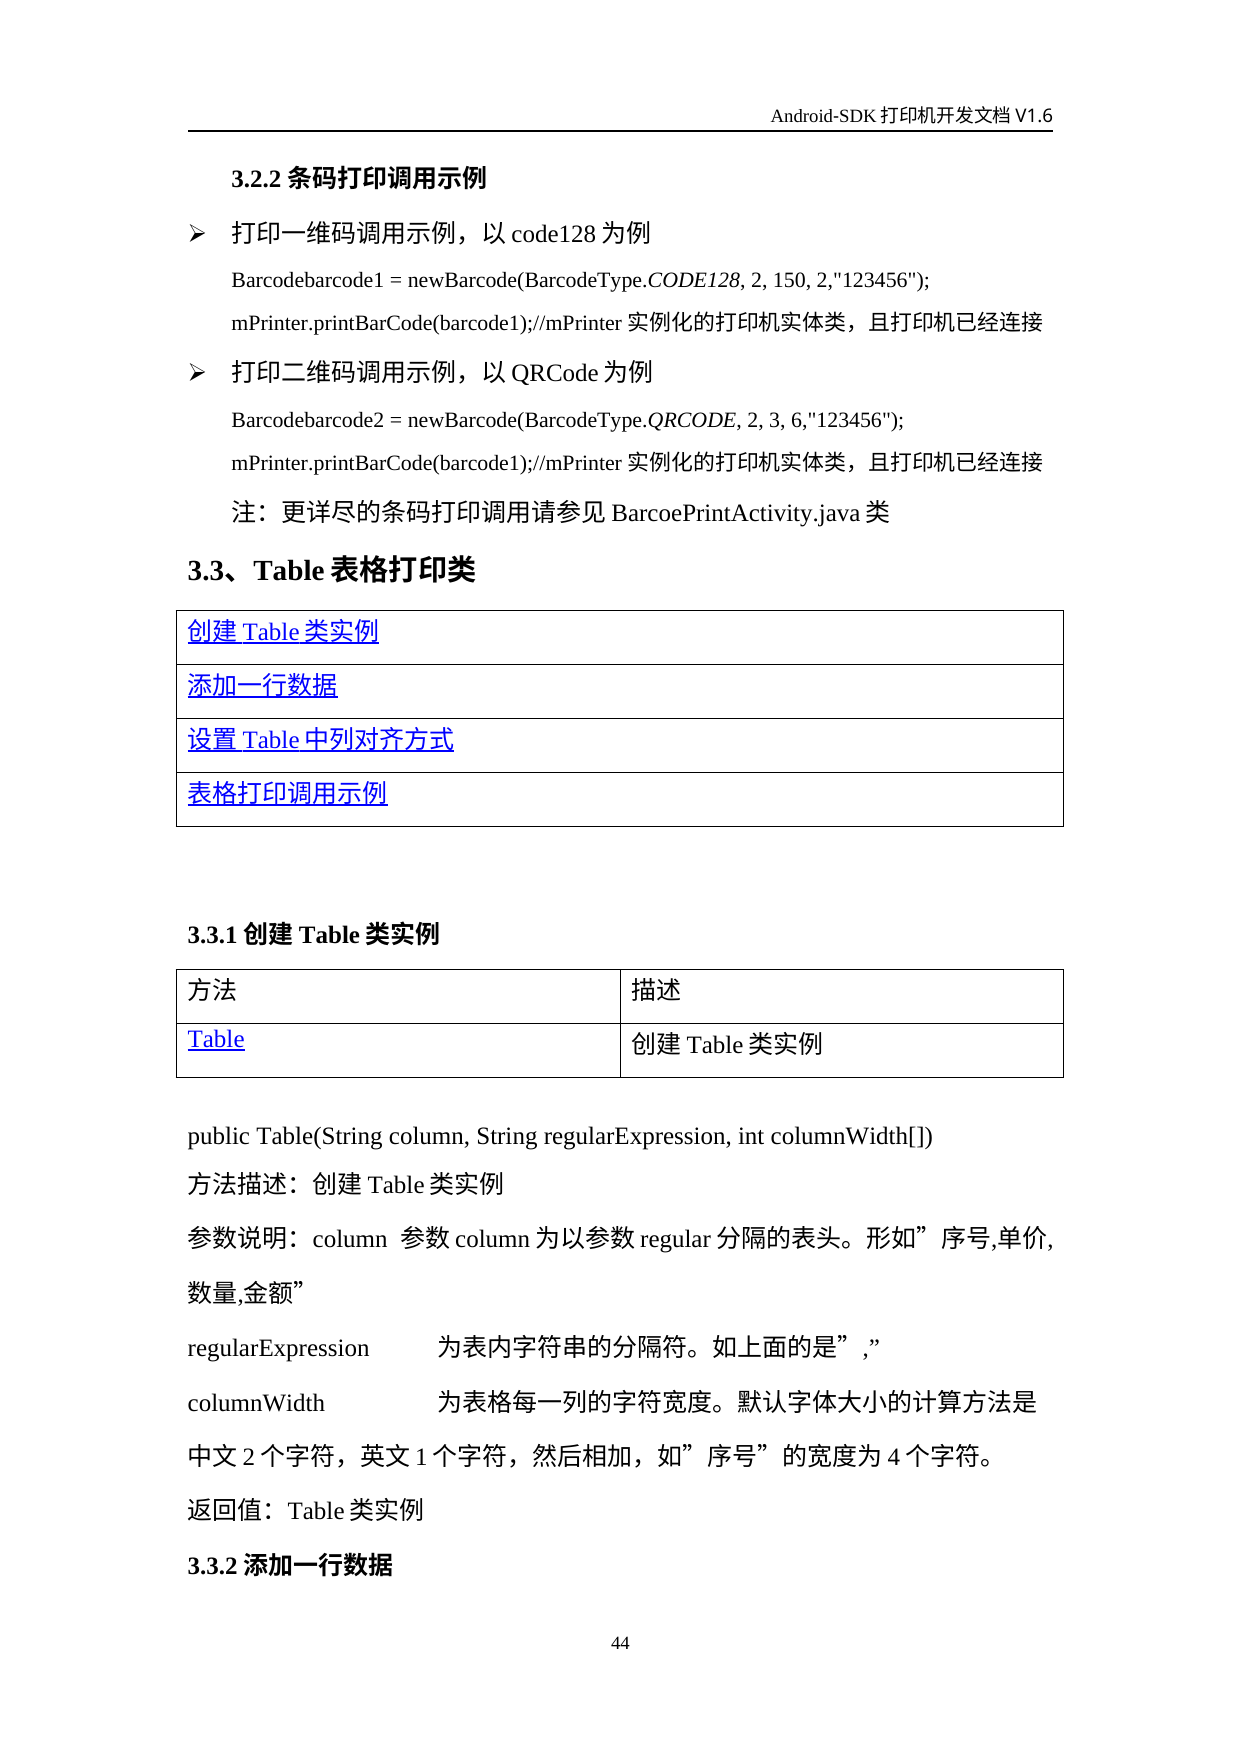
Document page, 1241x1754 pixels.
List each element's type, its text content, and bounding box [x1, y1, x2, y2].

text 3.3.1 创建Table类实例 [187, 915, 1053, 951]
subtitle 3.3、Table表格打印类 [187, 547, 1053, 589]
text 3.3.2 添加一行数据 [187, 1545, 1053, 1581]
text public Table(String column, String regularExpression, int columnWidth[]) [187, 1121, 1088, 1150]
text 参数说明：column 参数column为以参数regular分隔的表头。形如”序号,单价,数量,金额” [187, 1219, 1053, 1309]
text 方法描述：创建Table类实例 [187, 1164, 1088, 1201]
list 打印二维码调用示例，以QRCode为例 [187, 353, 1053, 389]
text mPrinter.printBarCode(barcode1);//mPrinter 实例化的打印机实体类，且打印机已经连接 [231, 305, 1053, 337]
list 打印一维码调用示例，以code128为例 [187, 213, 1053, 249]
text mPrinter.printBarCode(barcode1);//mPrinter 实例化的打印机实体类，且打印机已经连接 [231, 445, 1053, 477]
table_cell 添加一行数据 [177, 665, 1063, 718]
table_header 方法 [177, 970, 620, 1023]
text 注：更详尽的条码打印调用请参见BarcoePrintActivity.java类 [231, 492, 1053, 529]
text Barcodebarcode1 = newBarcode(BarcodeType.CODE128, 2, 150, 2,"123456"); [231, 267, 1053, 293]
table_header 创建Table类实例 [177, 611, 1063, 664]
text 3.2.2 条码打印调用示例 [231, 159, 1053, 195]
text Barcodebarcode2 = newBarcode(BarcodeType.QRCODE, 2, 3, 6,"123456"); [231, 407, 1053, 432]
text regularExpression 为表内字符串的分隔符。如上面的是”,” [187, 1328, 1053, 1364]
table_header 描述 [621, 970, 1063, 1023]
text 返回值：Table类实例 [187, 1491, 1053, 1527]
table_cell Table [177, 1024, 620, 1077]
table_cell 表格打印调用示例 [177, 773, 1063, 826]
table_cell 创建Table类实例 [621, 1024, 1063, 1077]
table_cell 设置Table中列对齐方式 [177, 719, 1063, 772]
text columnWidth 为表格每一列的字符宽度。默认字体大小的计算方法是中文2个字符，英文1个字符，然后相加，如”序号”的宽度为4个字符。 [187, 1382, 1053, 1473]
